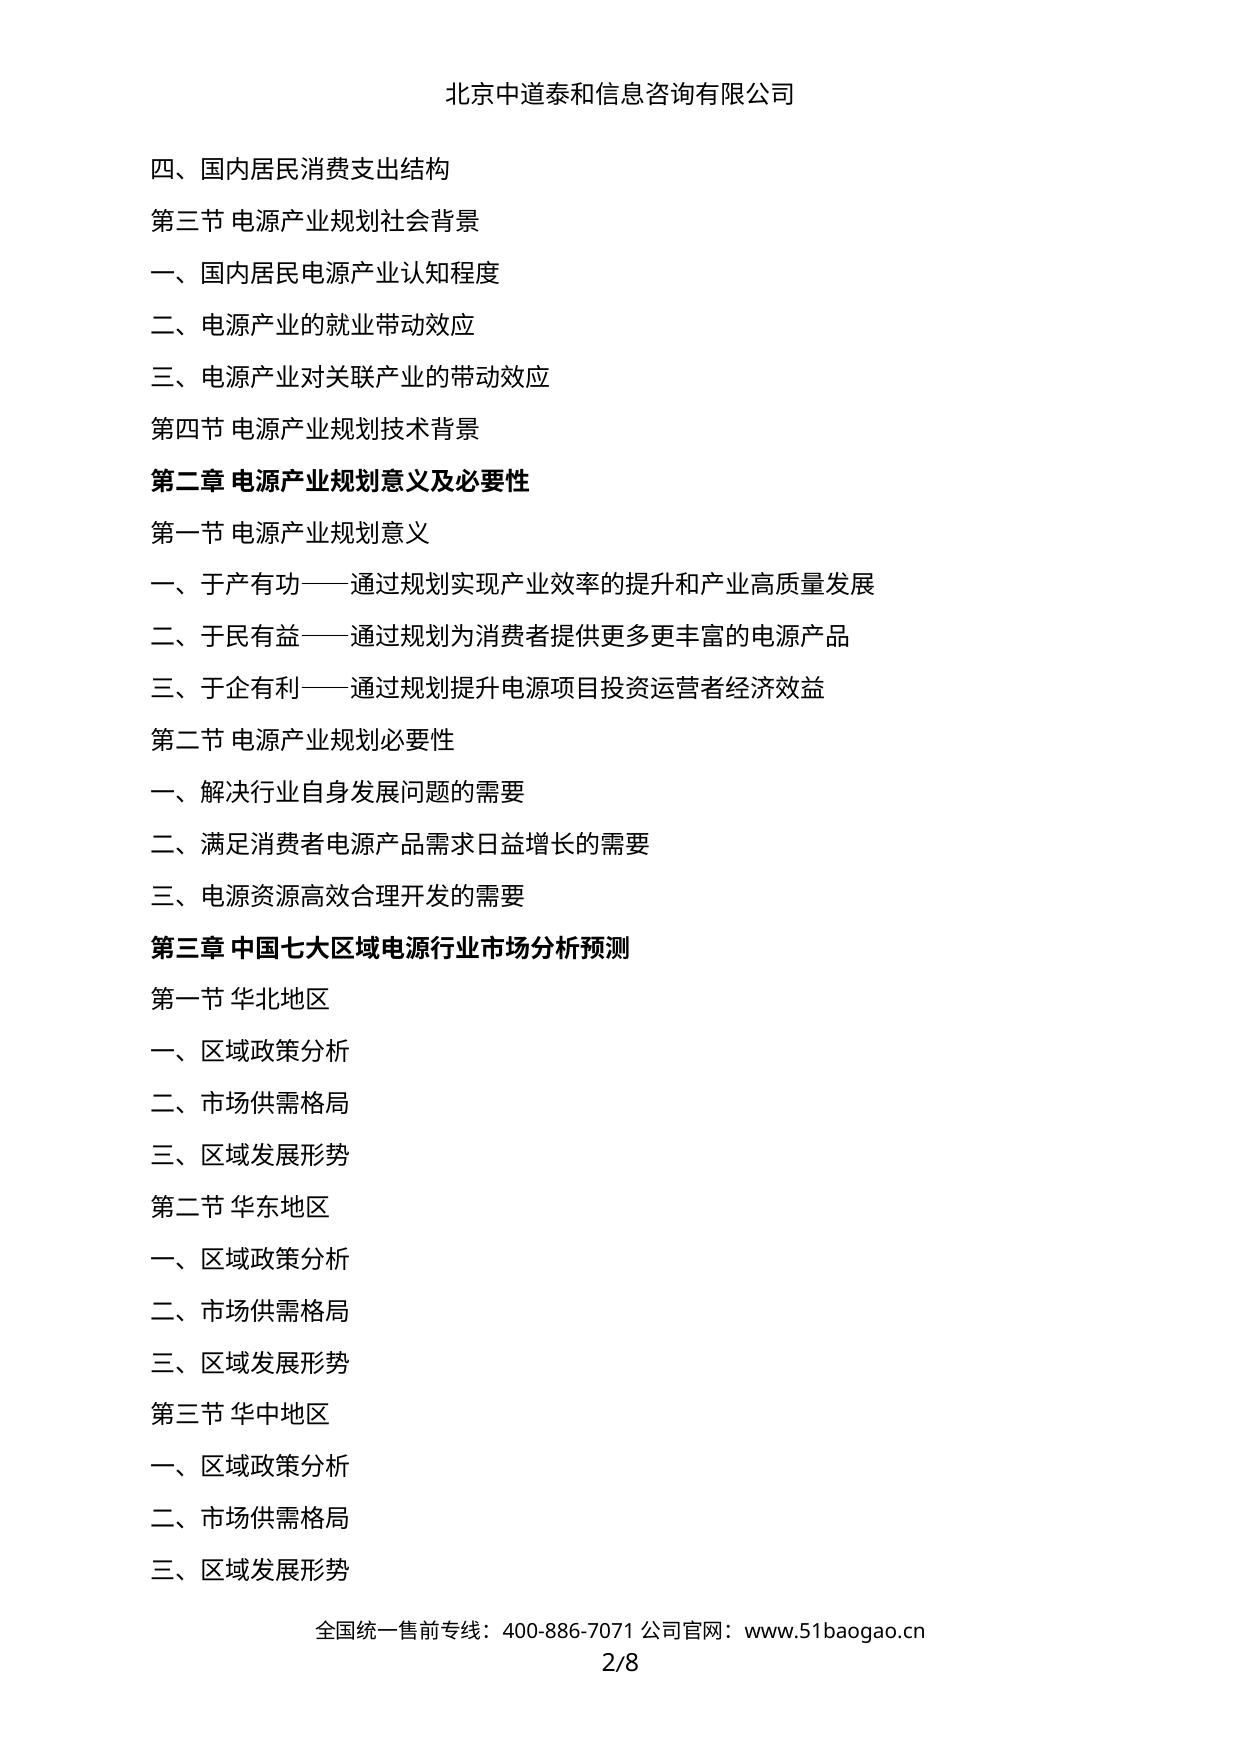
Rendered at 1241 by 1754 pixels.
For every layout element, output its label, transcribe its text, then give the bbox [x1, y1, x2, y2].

text 三、于企有利——通过规划提升电源项目投资运营者经济效益 [150, 669, 1090, 705]
text 三、区域发展形势 [150, 1136, 1090, 1172]
text 三、电源产业对关联产业的带动效应 [150, 357, 1090, 394]
text 一、于产有功——通过规划实现产业效率的提升和产业高质量发展 [150, 565, 1090, 601]
text 三、区域发展形势 [150, 1343, 1090, 1379]
text 第一节 电源产业规划意义 [150, 513, 1090, 549]
text 第三节 电源产业规划社会背景 [150, 202, 1090, 238]
text 一、区域政策分析 [150, 1447, 1090, 1483]
text 第三章 中国七大区域电源行业市场分析预测 [150, 928, 1090, 964]
text 三、区域发展形势 [150, 1551, 1090, 1587]
text 第一节 华北地区 [150, 980, 1090, 1016]
text 一、区域政策分析 [150, 1239, 1090, 1276]
text 一、区域政策分析 [150, 1032, 1090, 1068]
text 第二节 华东地区 [150, 1187, 1090, 1224]
text 第三节 华中地区 [150, 1395, 1090, 1431]
text 四、国内居民消费支出结构 [150, 150, 1090, 186]
text 三、电源资源高效合理开发的需要 [150, 876, 1090, 912]
text 二、市场供需格局 [150, 1291, 1090, 1327]
text 一、国内居民电源产业认知程度 [150, 254, 1090, 290]
text 二、于民有益——通过规划为消费者提供更多更丰富的电源产品 [150, 617, 1090, 653]
text 二、市场供需格局 [150, 1499, 1090, 1535]
text 一、解决行业自身发展问题的需要 [150, 772, 1090, 809]
text 二、电源产业的就业带动效应 [150, 306, 1090, 342]
text 第二章 电源产业规划意义及必要性 [150, 461, 1090, 497]
text 第二节 电源产业规划必要性 [150, 721, 1090, 757]
text 第四节 电源产业规划技术背景 [150, 409, 1090, 446]
text 二、市场供需格局 [150, 1084, 1090, 1120]
text 二、满足消费者电源产品需求日益增长的需要 [150, 824, 1090, 861]
